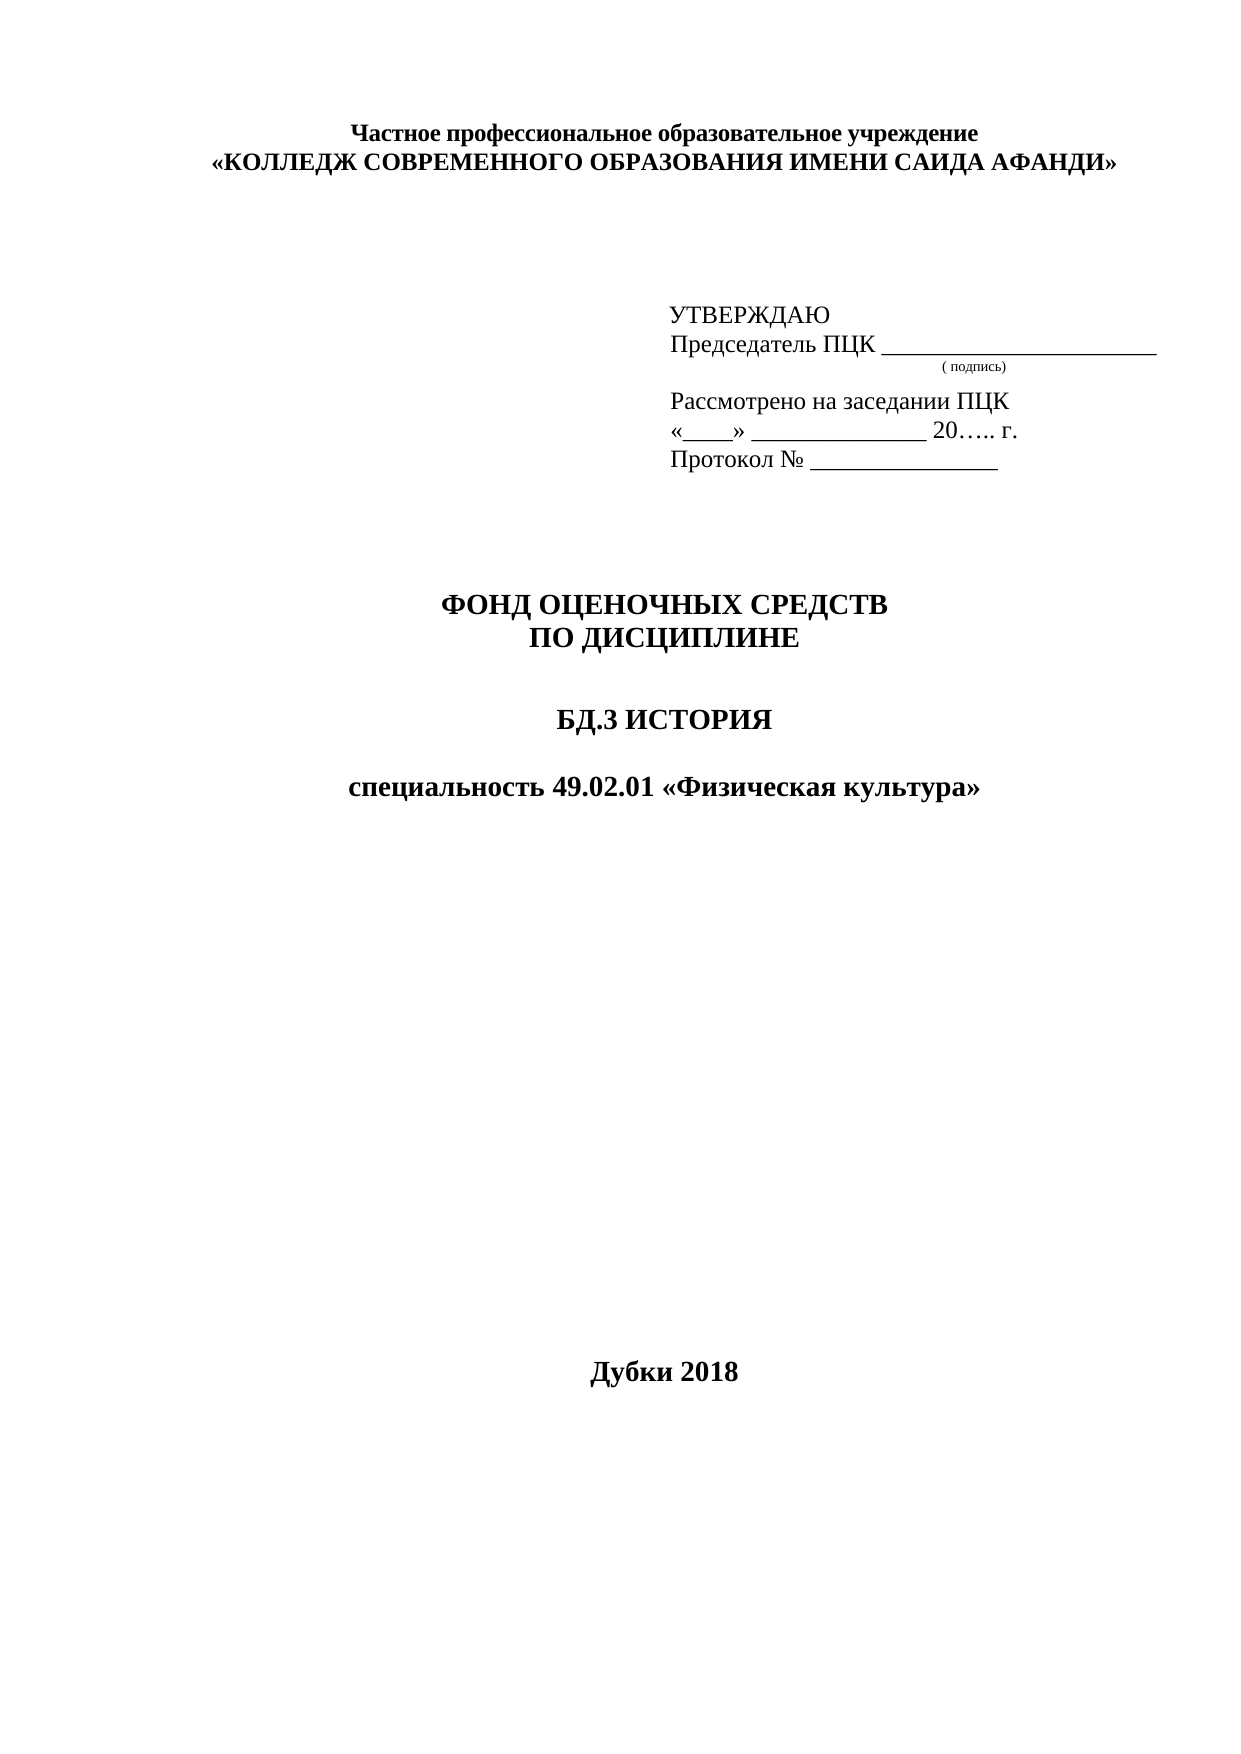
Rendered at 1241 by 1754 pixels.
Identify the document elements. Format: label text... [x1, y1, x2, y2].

text Дубки 2018 [177, 1354, 1152, 1387]
text БД.3 ИСТОРИЯ [177, 702, 1152, 736]
text ФОНД ОЦЕНОЧНЫХ СРЕДСТВ [177, 587, 1152, 621]
text специальность 49.02.01 «Физическая культура» [177, 769, 1152, 803]
text Частное профессиональное образовательное учреждение [177, 118, 1152, 147]
list ПО ДИСЦИПЛИНЕ [177, 621, 1152, 654]
text «КОЛЛЕДЖ СОВРЕМЕННОГО ОБРАЗОВАНИЯ ИМЕНИ САИДА АФАНДИ» [177, 147, 1152, 176]
table_header УтверждАЮ Председатель ПЦК ______________________ ( подпись) Рассмотрено на заседании ПЦК «____» ______________ 20….. г. Протокол № _______________ [659, 271, 1176, 529]
